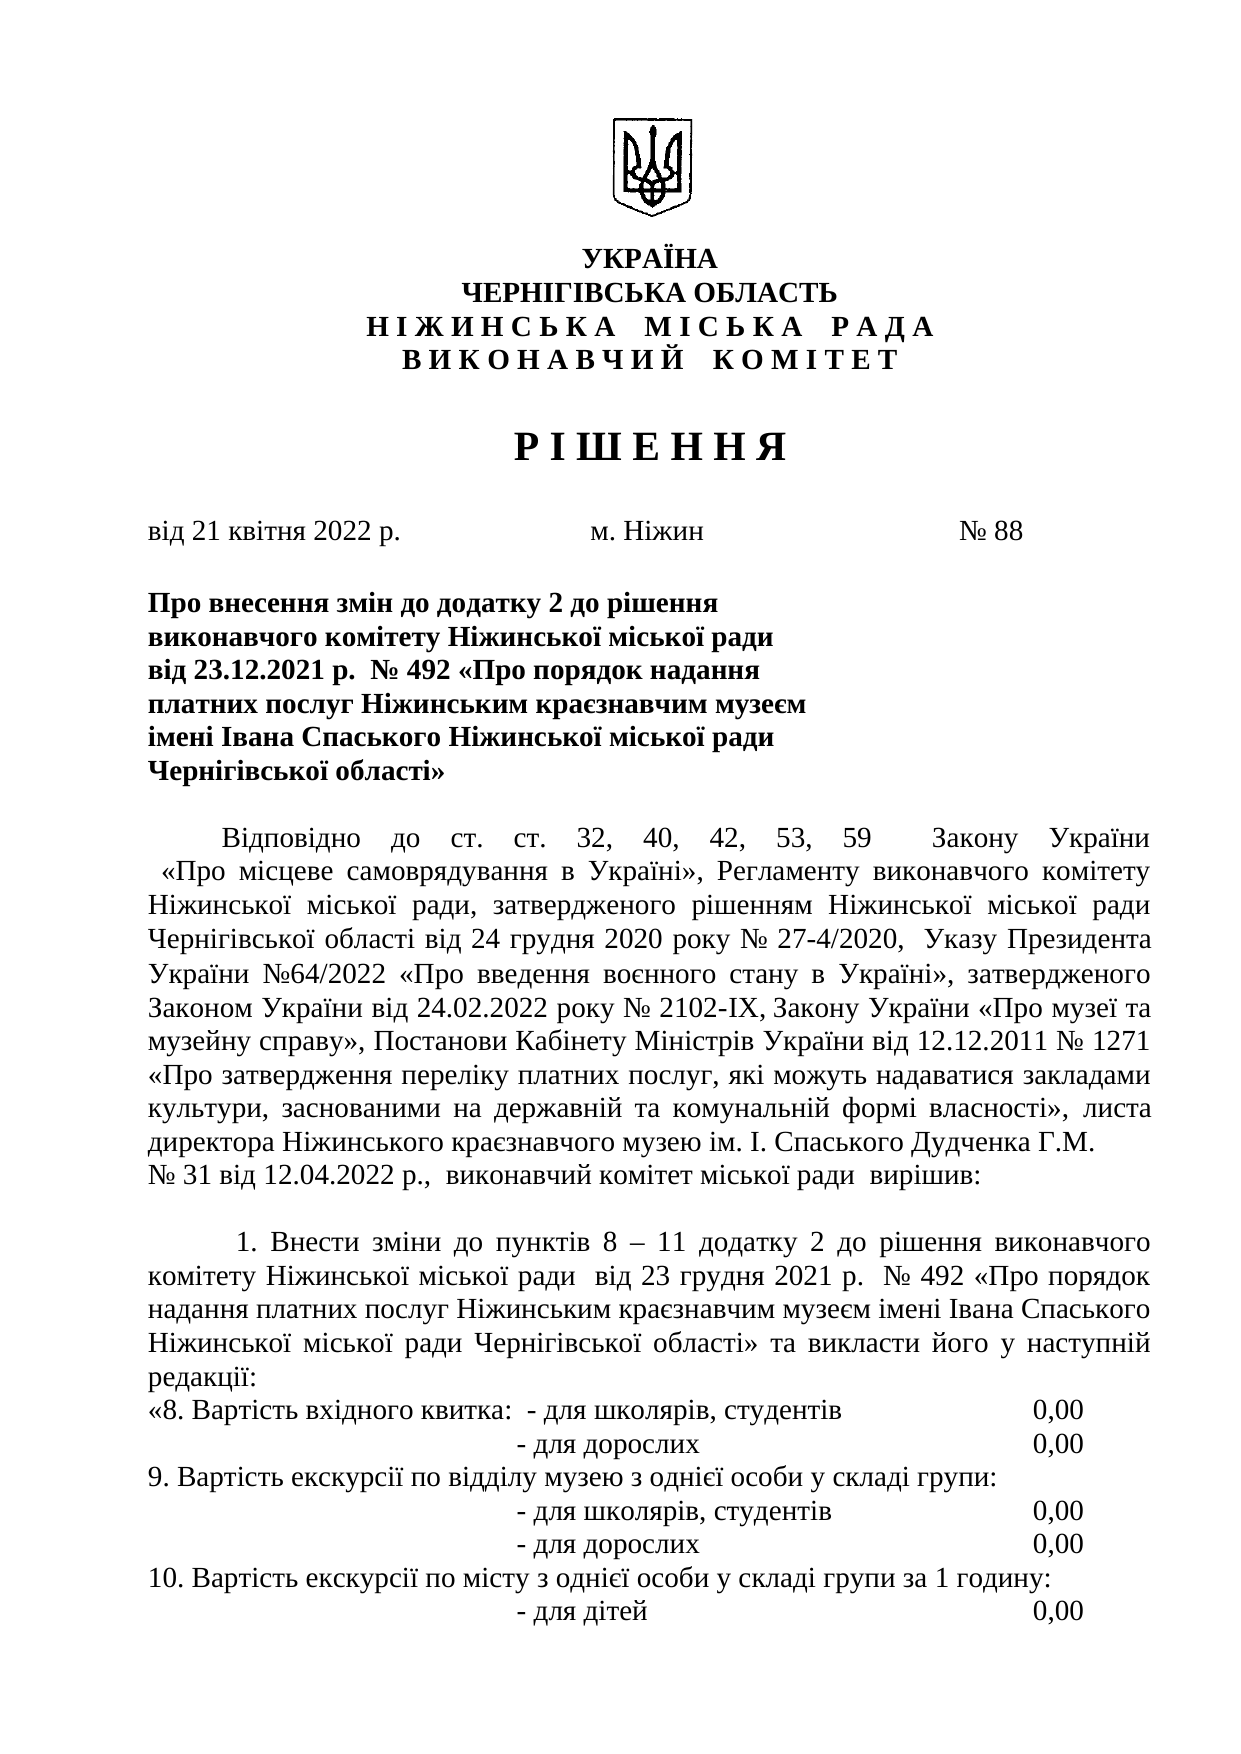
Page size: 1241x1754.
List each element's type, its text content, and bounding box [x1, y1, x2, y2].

text - для школярів, студентів 0,00 [443, 1493, 1152, 1526]
text «8. Вартість вхідного квитка: - для школярів, студентів 0,00 [148, 1392, 1152, 1426]
text Про внесення змін до додатку 2 до рішення [148, 585, 1152, 619]
text 10. Вартість екскурсії по місту з однієї особи у складі групи за 1 годину: [148, 1560, 1152, 1593]
text Чернігівської області» [148, 753, 1152, 786]
text № 31 від 12.04.2022 р., виконавчий комітет міської ради вирішив: [148, 1157, 1152, 1191]
picture [612, 118, 693, 217]
text платних послуг Ніжинським краєзнавчим музеєм [148, 686, 1152, 719]
text від 23.12.2021 р. № 492 «Про порядок надання [148, 652, 1152, 686]
text від 21 квітня 2022 р. м. Ніжин № 88 [148, 513, 1152, 547]
subtitle Р І Ш Е Н Н Я [148, 421, 1152, 469]
text - для дітей 0,00 [443, 1593, 1152, 1627]
subtitle УКРАЇНА [148, 242, 1152, 275]
text - для дорослих 0,00 [148, 1426, 1152, 1459]
text 9. Вартість екскурсії по відділу музею з однієї особи у складі групи: [148, 1459, 1152, 1493]
subtitle Н І Ж И Н С Ь К А М І С Ь К А Р А Д А [148, 309, 1152, 342]
text Відповідно до ст. ст. 32, 40, 42, 53, 59 Закону України «Про місцеве самоврядування в Україні», Регламенту виконавчого комітету Ніжинської міської ради, затвердженого рішенням Ніжинської міської ради Чернігівської області від 24 грудня 2020 року № 27-4/2020, Указу Президента України №64/2022 «Про введення воєнного стану в Україні», затвердженого Законом України від 24.02.2022 року № 2102-IX, Закону України «Про музеї та музейну справу», Постанови Кабінету Міністрів України від 12.12.2011 № 1271 «Про затвердження переліку платних послуг, які можуть надаватися закладами культури, заснованими на державній та комунальній формі власності», листа директора Ніжинського краєзнавчого музею ім. І. Спаського Дудченка Г.М. [148, 820, 1152, 1157]
text - для дорослих 0,00 [443, 1526, 1152, 1560]
text імені Івана Спаського Ніжинської міської ради [148, 719, 1152, 753]
text 1. Внести зміни до пунктів 8 – 11 додатку 2 до рішення виконавчого комітету Ніжинської міської ради від 23 грудня 2021 р. № 492 «Про порядок надання платних послуг Ніжинським краєзнавчим музеєм імені Івана Спаського Ніжинської міської ради Чернігівської області» та викласти його у наступній редакції: [148, 1224, 1152, 1392]
subtitle В И К О Н А В Ч И Й К О М І Т Е Т [148, 342, 1152, 376]
text виконавчого комітету Ніжинської міської ради [148, 619, 1152, 652]
subtitle ЧЕРНІГІВСЬКА ОБЛАСТЬ [148, 275, 1152, 309]
